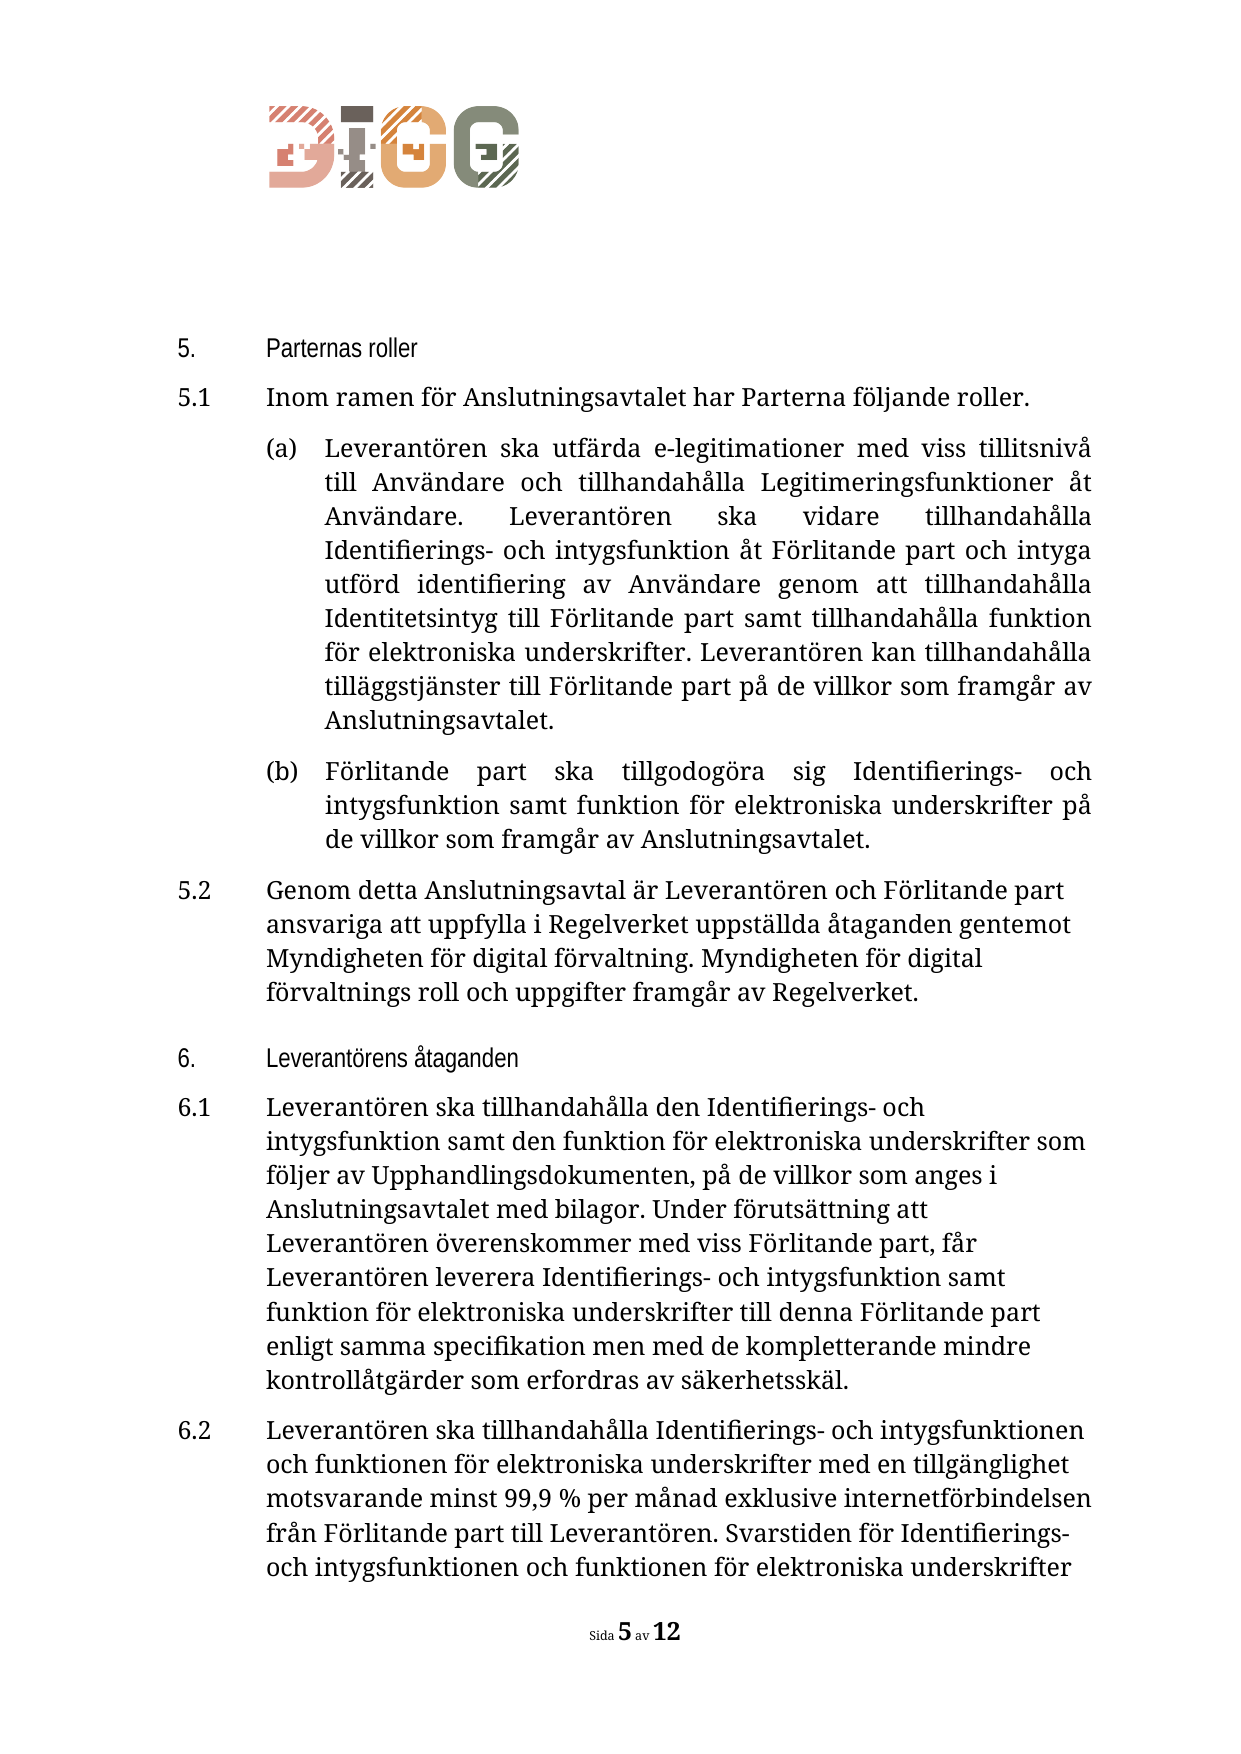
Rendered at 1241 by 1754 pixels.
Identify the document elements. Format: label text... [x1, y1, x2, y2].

list Leverantören ska utfärda e-legitimationer med viss tillitsnivå till Användare och tillhandahålla Legitimeringsfunktioner åt Användare. Leverantören ska vidare tillhandahålla Identifierings- och intygsfunktion åt Förlitande part och intyga utförd identifiering av Användare genom att tillhandahålla Identitetsintyg till Förlitande part samt tillhandahålla funktion för elektroniska underskrifter. Leverantören kan tillhandahålla tilläggstjänster till Förlitande part på de villkor som framgår av Anslutningsavtalet. [266, 430, 1092, 737]
list Förlitande part ska tillgodogöra sig Identifierings- och intygsfunktion samt funktion för elektroniska underskrifter på de villkor som framgår av Anslutningsavtalet. [266, 753, 1092, 856]
picture [269, 106, 519, 188]
subtitle 6. Leverantörens åtaganden [177, 1042, 1092, 1073]
text 5.2 Genom detta Anslutningsavtal är Leverantören och Förlitande part ansvariga att uppfylla i Regelverket uppställda åtaganden gentemot Myndigheten för digital förvaltning. Myndigheten för digital förvaltnings roll och uppgifter framgår av Regelverket. [177, 872, 1092, 1008]
subtitle 5. Parternas roller [177, 332, 1092, 363]
text 5.1 Inom ramen för Anslutningsavtalet har Parterna följande roller. [177, 379, 1092, 413]
text 6.1 Leverantören ska tillhandahålla den Identifierings- och intygsfunktion samt den funktion för elektroniska underskrifter som följer av Upphandlingsdokumenten, på de villkor som anges i Anslutningsavtalet med bilagor. Under förutsättning att Leverantören överenskommer med viss Förlitande part, får Leverantören leverera Identifierings- och intygsfunktion samt funktion för elektroniska underskrifter till denna Förlitande part enligt samma specifikation men med de kompletterande mindre kontrollåtgärder som erfordras av säkerhetsskäl. [177, 1090, 1092, 1396]
